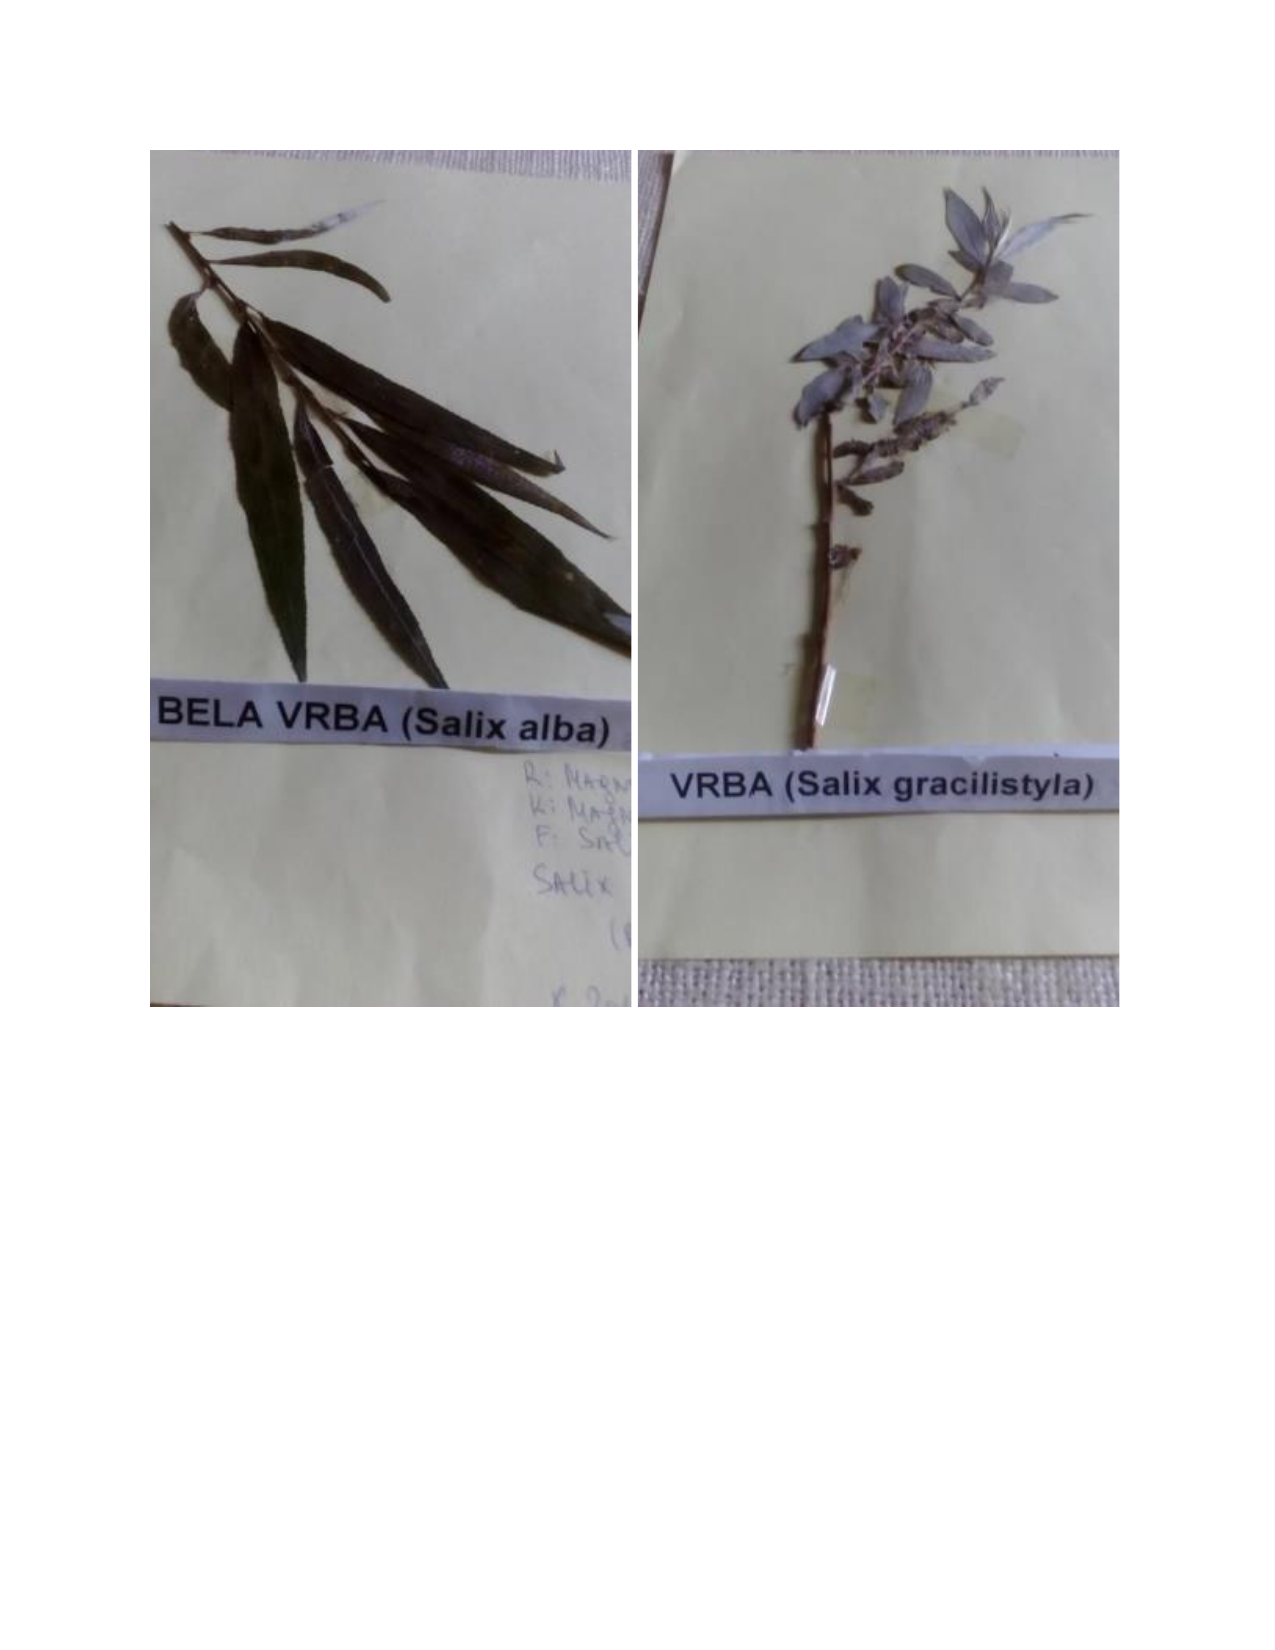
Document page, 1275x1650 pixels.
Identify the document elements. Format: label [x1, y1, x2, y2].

picture [150, 150, 632, 1007]
picture [637, 150, 1120, 1007]
